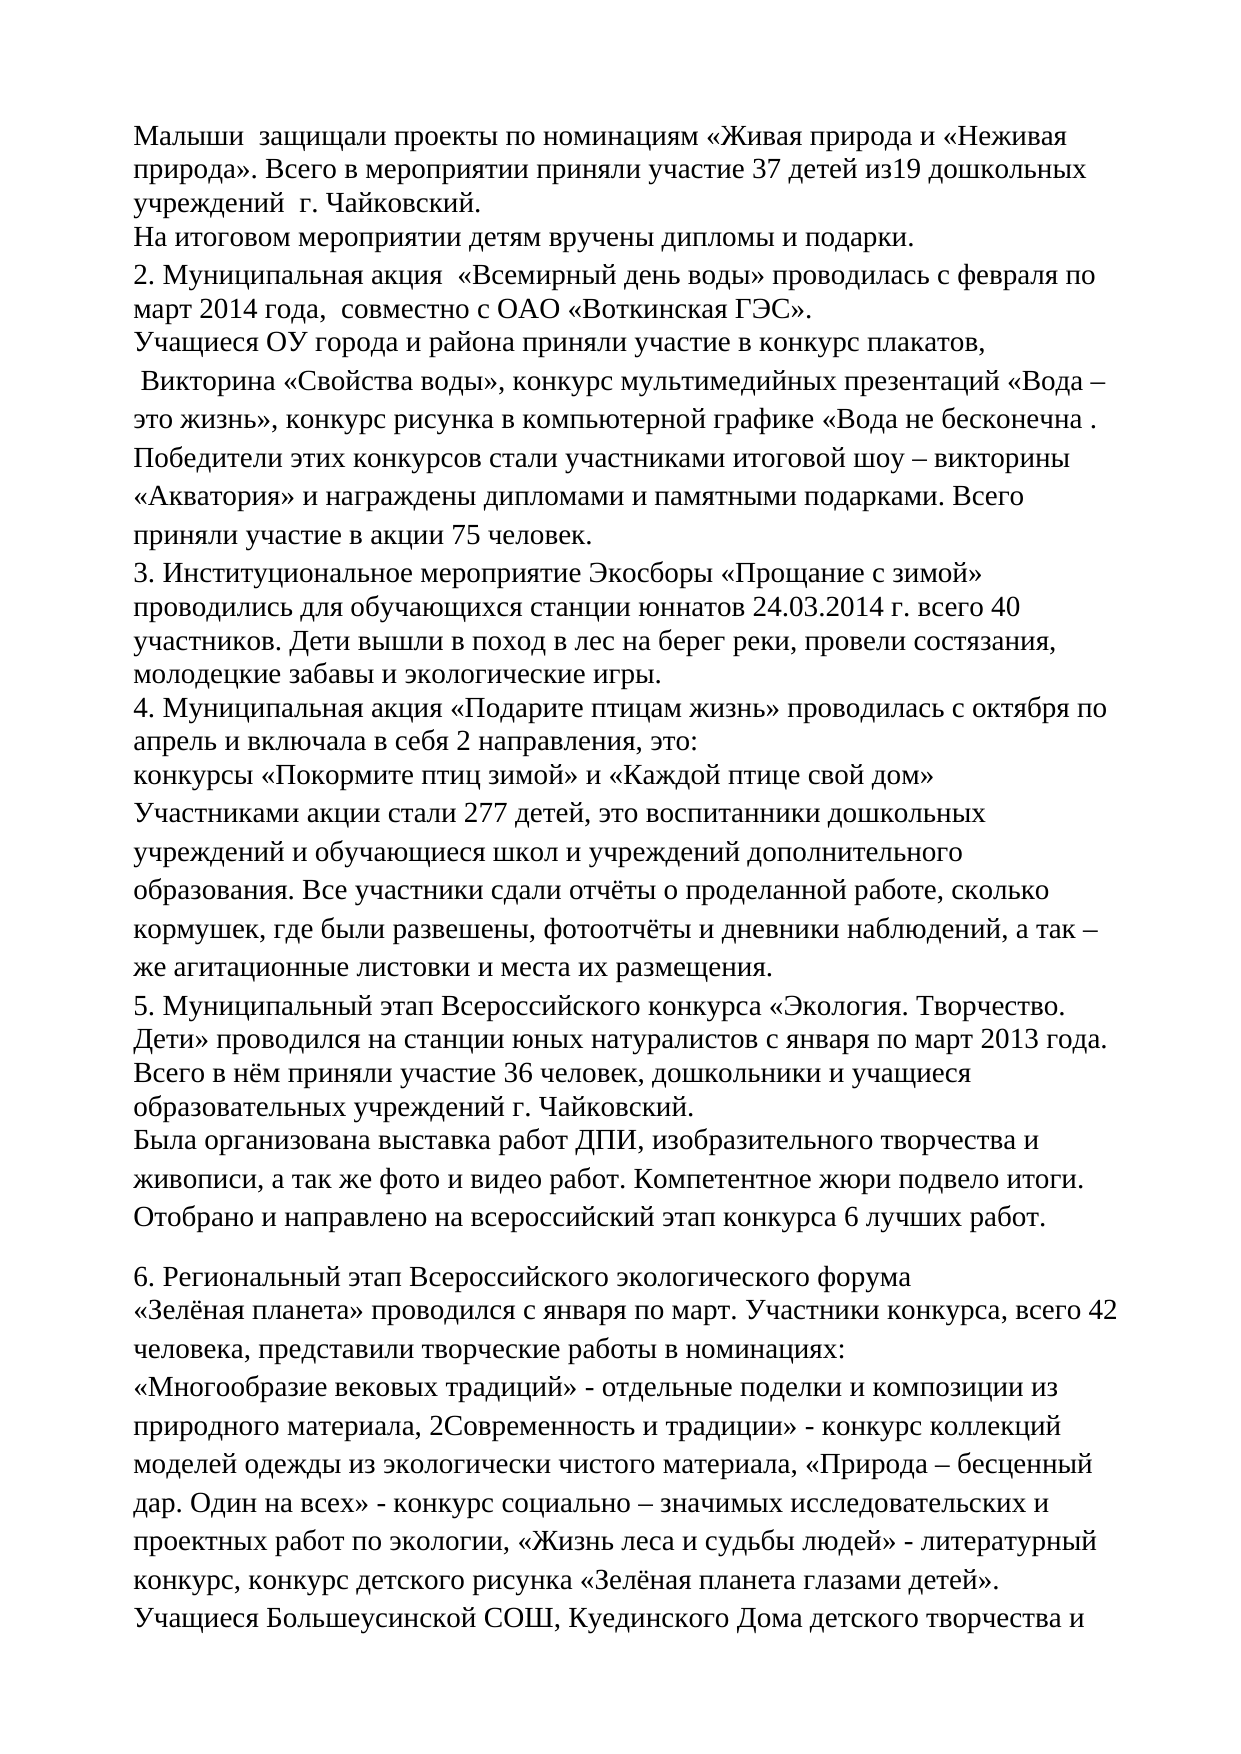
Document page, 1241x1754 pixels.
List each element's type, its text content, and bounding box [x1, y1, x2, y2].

list Муниципальная акция «Подарите птицам жизнь» проводилась с октября по апрель и включала в себя 2 направления, это: [133, 690, 1122, 757]
list Учащиеся ОУ города и района приняли участие в конкурс плакатов, [133, 324, 1122, 358]
list Была организована выставка работ ДПИ, изобразительного творчества и живописи, а так же фото и видео работ. Компетентное жюри подвело итоги. Отобрано и направлено на всероссийский этап конкурса 6 лучших работ. [133, 1122, 1122, 1233]
list Участниками акции стали 277 детей, это воспитанники дошкольных учреждений и обучающиеся школ и учреждений дополнительного образования. Все участники сдали отчёты о проделанной работе, сколько кормушек, где были развешены, фотоотчёты и дневники наблюдений, а так – же агитационные листовки и места их размещения. [133, 795, 1122, 983]
text 6. Региональный этап Всероссийского экологического форума [133, 1259, 1122, 1292]
list Муниципальная акция «Всемирный день воды» проводилась с февраля по март 2014 года, совместно с ОАО «Воткинская ГЭС». [133, 257, 1122, 324]
list конкурсы «Покормите птиц зимой» и «Каждой птице свой дом» [133, 757, 1122, 790]
list Муниципальный этап Всероссийского конкурса «Экология. Творчество. Дети» проводился на станции юных натуралистов с января по март 2013 года. Всего в нём приняли участие 36 человек, дошкольники и учащиеся образовательных учреждений г. Чайковский. [133, 988, 1122, 1122]
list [133, 1369, 1122, 1634]
text Малыши защищали проекты по номинациям «Живая природа и «Неживая природа». Всего в мероприятии приняли участие 37 детей из19 дошкольных учреждений г. Чайковский. [133, 118, 1122, 219]
list На итоговом мероприятии детям вручены дипломы и подарки. [133, 219, 1122, 252]
list «Зелёная планета» проводился с января по март. Участники конкурса, всего 42 человека, представили творческие работы в номинациях: [133, 1292, 1122, 1364]
list Викторина «Свойства воды», конкурс мультимедийных презентаций «Вода – это жизнь», конкурс рисунка в компьютерной графике «Вода не бесконечна . Победители этих конкурсов стали участниками итоговой шоу – викторины «Акватория» и награждены дипломами и памятными подарками. Всего приняли участие в акции 75 человек. [133, 363, 1122, 551]
list Институциональное мероприятие Экосборы «Прощание с зимой» проводились для обучающихся станции юннатов 24.03.2014 г. всего 40 участников. Дети вышли в поход в лес на берег реки, провели состязания, молодецкие забавы и экологические игры. [133, 556, 1122, 690]
